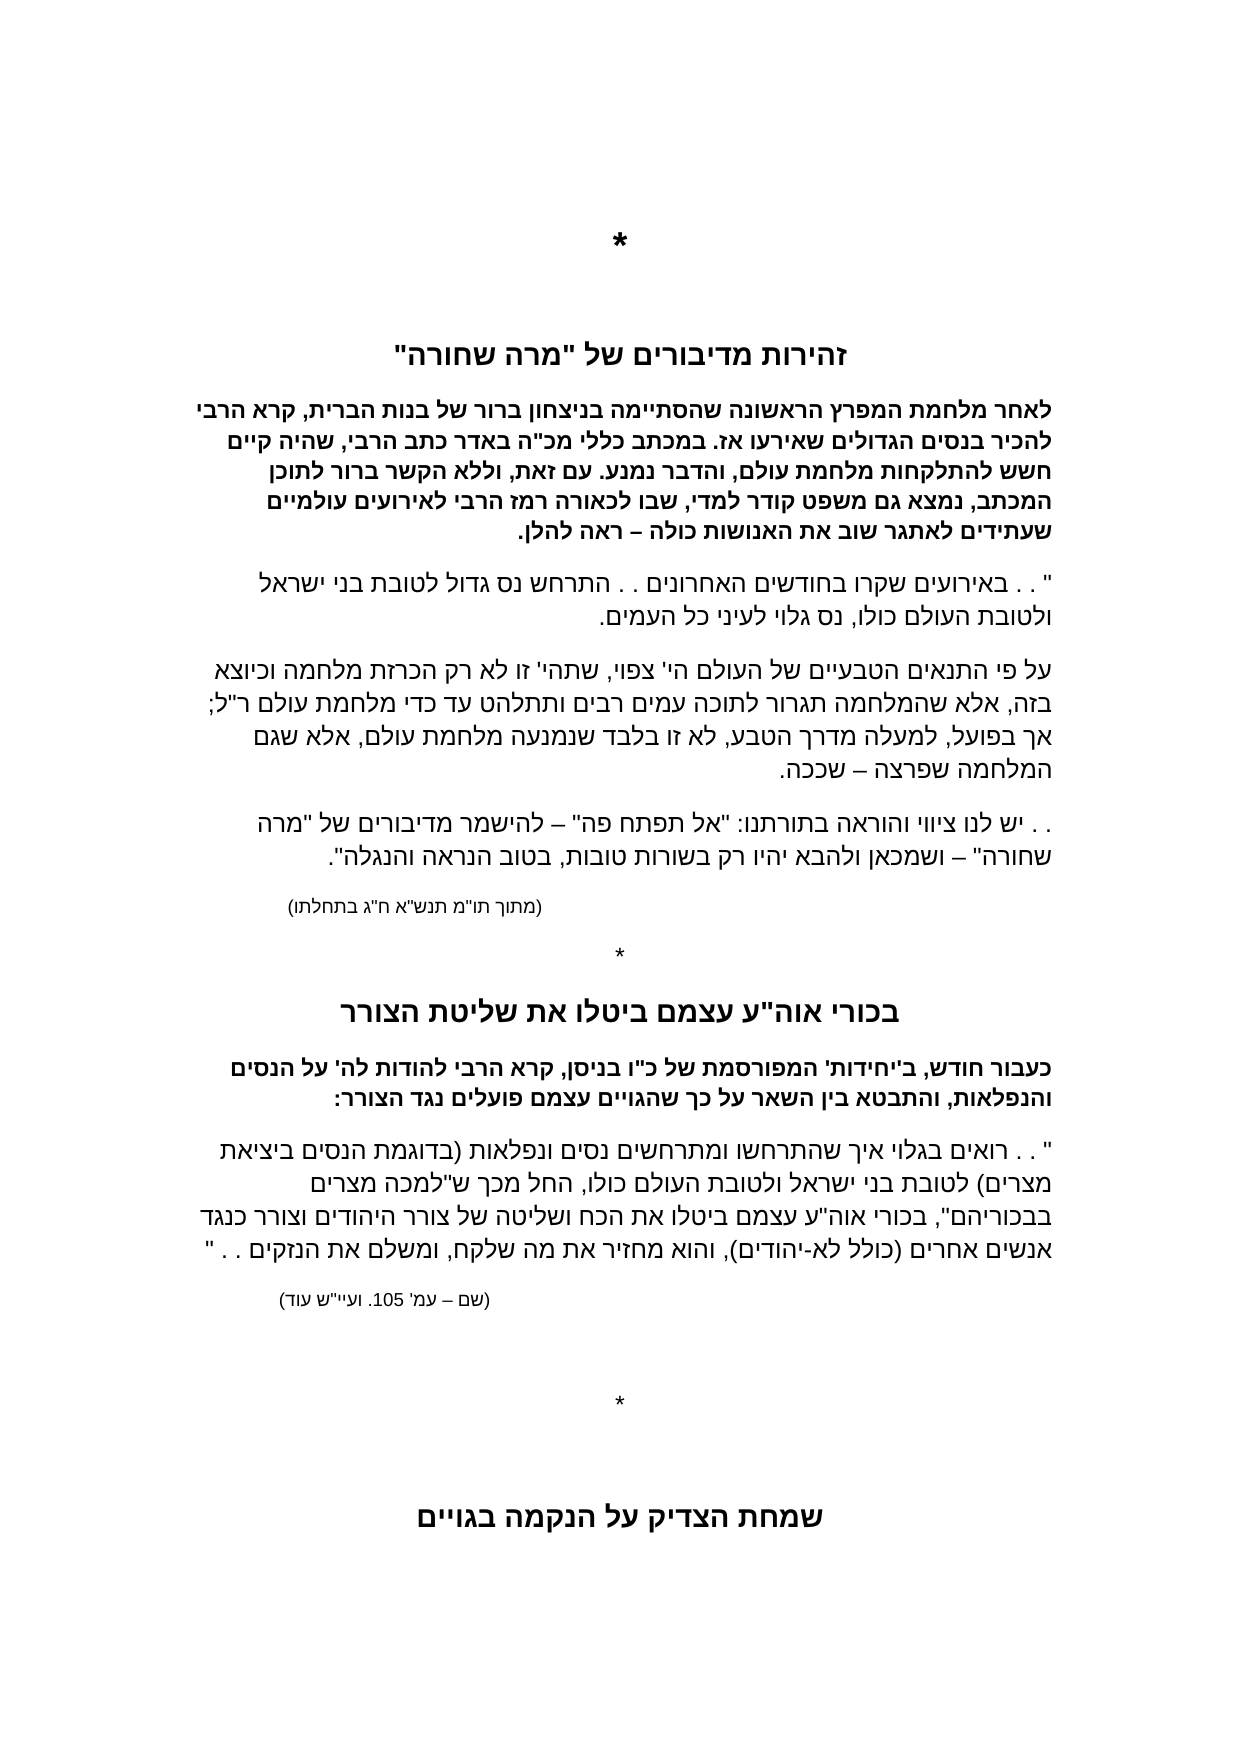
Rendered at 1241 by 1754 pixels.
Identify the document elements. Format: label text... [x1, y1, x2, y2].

text על פי התנאים הטבעיים של העולם הי' צפוי, שתהי' זו לא רק הכרזת מלחמה וכיוצא בזה, אלא שהמלחמה תגרור לתוכה עמים רבים ותתלהט עד כדי מלחמת עולם ר"ל; אך בפועל, למעלה מדרך הטבע, לא זו בלבד שנמנעה מלחמת עולם, אלא שגם המלחמה שפרצה – שככה. [187, 656, 1053, 784]
text (מתוך תו"מ תנש"א ח"ג בתחלתו) [187, 896, 1053, 918]
text לאחר מלחמת המפרץ הראשונה שהסתיימה בניצחון ברור של בנות הברית, קרא הרבי להכיר בנסים הגדולים שאירעו אז. במכתב כללי מכ"ה באדר כתב הרבי, שהיה קיים חשש להתלקחות מלחמת עולם, והדבר נמנע. עם זאת, וללא הקשר ברור לתוכן המכתב, נמצא גם משפט קודר למדי, שבו לכאורה רמז הרבי לאירועים עולמיים שעתידים לאתגר שוב את האנושות כולה – ראה להלן. [187, 397, 1053, 545]
text כעבור חודש, ב'יחידות' המפורסמת של כ"ו בניסן, קרא הרבי להודות לה' על הנסים והנפלאות, והתבטא בין השאר על כך שהגויים עצמם פועלים נגד הצורר: [187, 1055, 1053, 1111]
text * [187, 223, 1053, 267]
text " . . רואים בגלוי איך שהתרחשו ומתרחשים נסים ונפלאות (בדוגמת הנסים ביציאת מצרים) לטובת בני ישראל ולטובת העולם כולו, החל מכך ש"למכה מצרים בבכוריהם", בכורי אוה"ע עצמם ביטלו את הכח ושליטה של צורר היהודים וצורר כנגד אנשים אחרים (כולל לא-יהודים), והוא מחזיר את מה שלקח, ומשלם את הנזקים . . " [187, 1136, 1053, 1264]
text (שם – עמ' 105. ועיי"ש עוד) [187, 1289, 1053, 1311]
text . . יש לנו ציווי והוראה בתורתנו: "אל תפתח פה" – להישמר מדיבורים של "מרה שחורה" – ושמכאן ולהבא יהיו רק בשורות טובות, בטוב הנראה והנגלה". [187, 809, 1053, 871]
text בכורי אוה"ע עצמם ביטלו את שליטת הצורר [187, 996, 1053, 1029]
text זהירות מדיבורים של "מרה שחורה" [187, 338, 1053, 372]
text * [187, 942, 1053, 970]
text * [187, 1391, 1053, 1419]
text " . . באירועים שקרו בחודשים האחרונים . . התרחש נס גדול לטובת בני ישראל ולטובת העולם כולו, נס גלוי לעיני כל העמים. [187, 569, 1053, 631]
text שמחת הצדיק על הנקמה בגויים [187, 1500, 1053, 1534]
